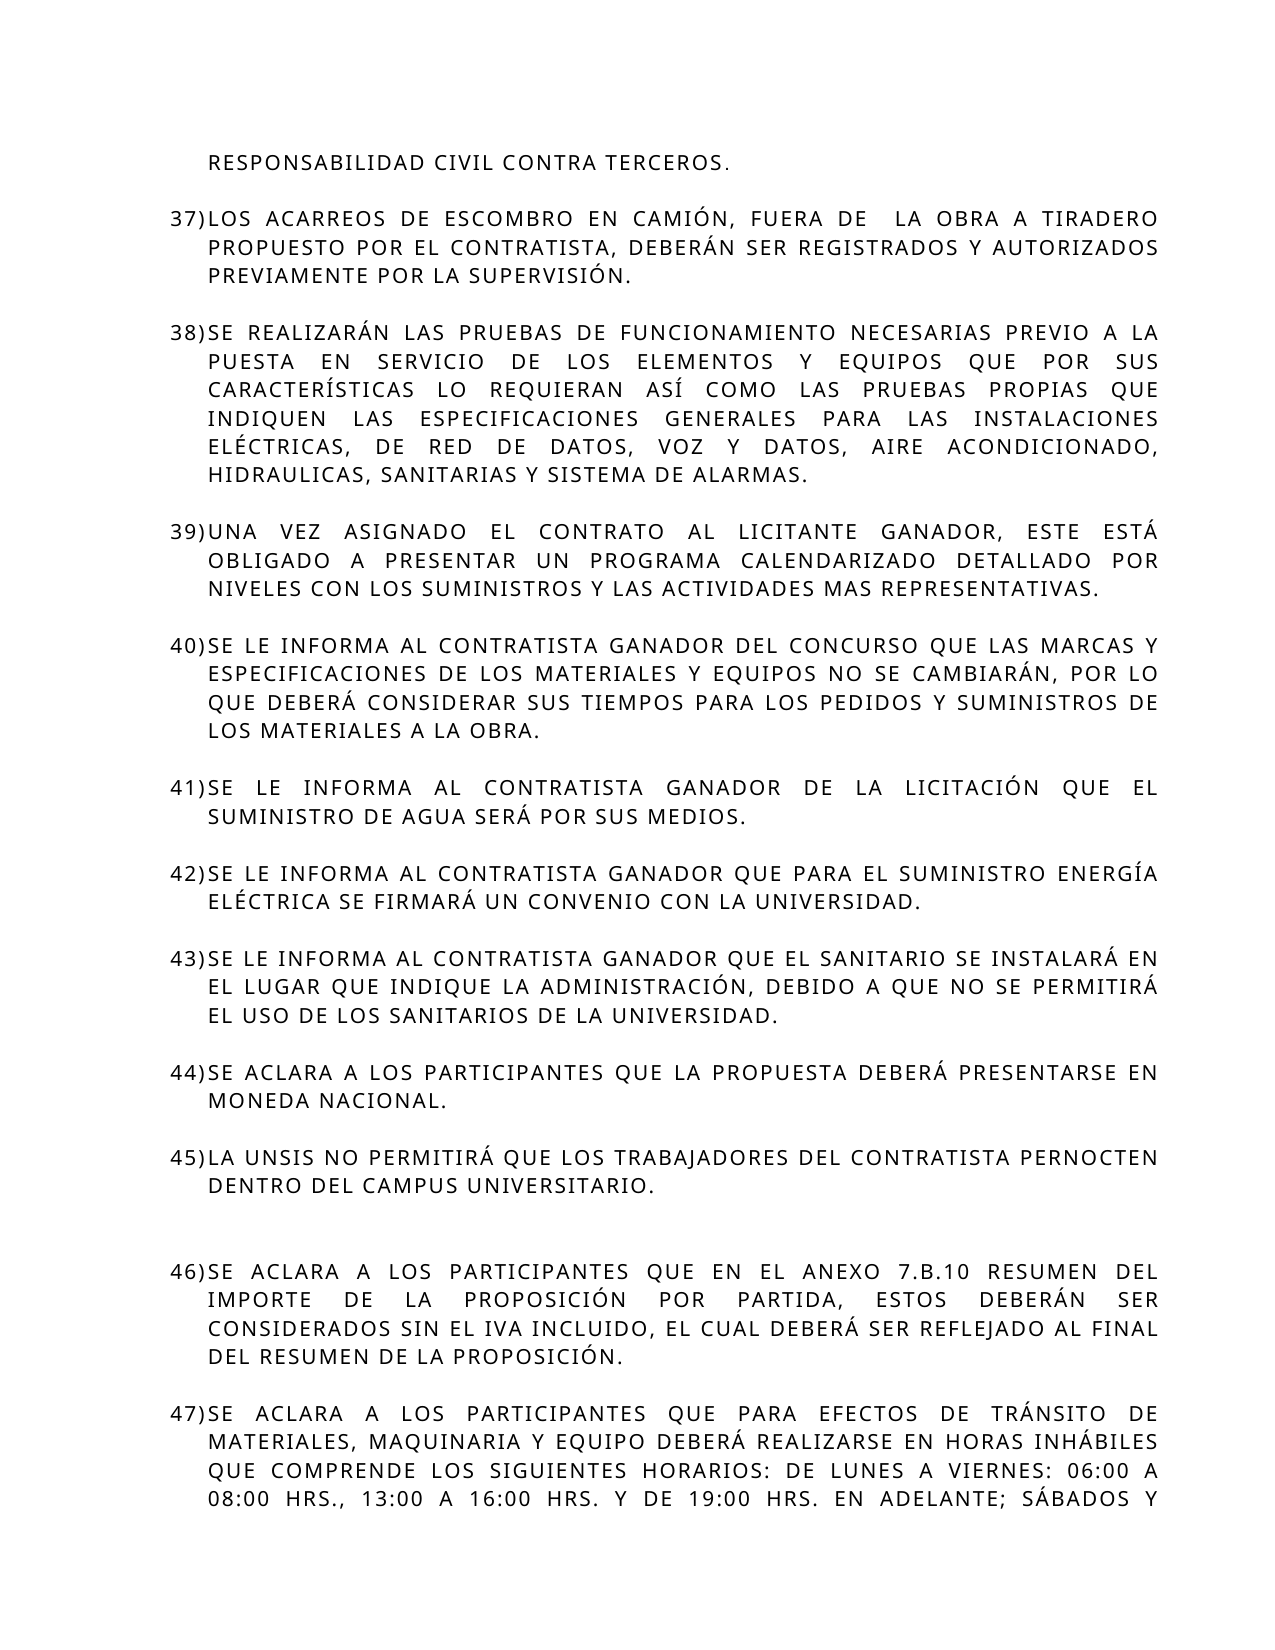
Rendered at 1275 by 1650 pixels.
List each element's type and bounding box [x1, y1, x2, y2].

table_header [111, 148, 1152, 1513]
